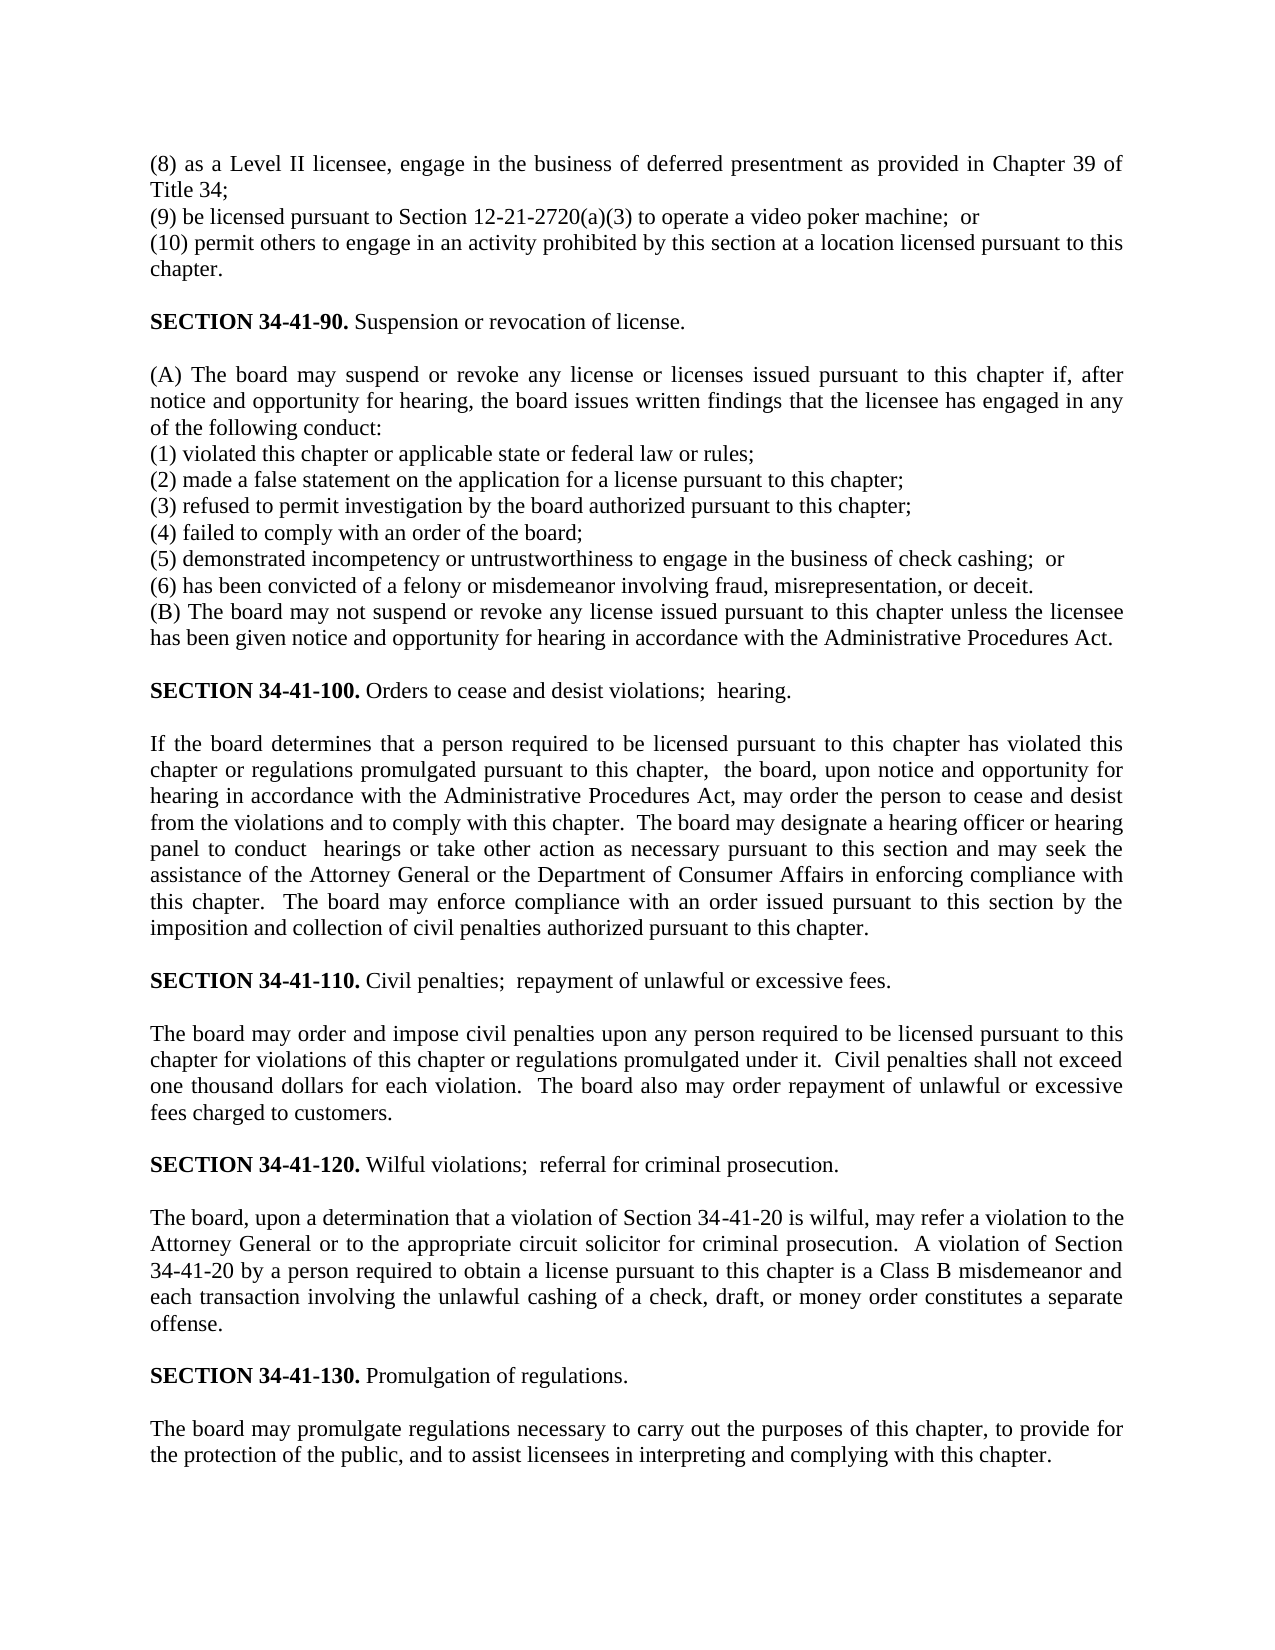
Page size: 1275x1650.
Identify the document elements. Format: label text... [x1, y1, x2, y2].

text (10) permit others to engage in an activity prohibited by this section at a location licensed pursuant to this chapter. [150, 229, 1125, 282]
text SECTION 34-41-90. Suspension or revocation of license. [150, 308, 1125, 334]
text (9) be licensed pursuant to Section 12-21-2720(a)(3) to operate a video poker machine; or [150, 203, 1125, 229]
text (3) refused to permit investigation by the board authorized pursuant to this chapter; [150, 493, 1125, 519]
text (1) violated this chapter or applicable state or federal law or rules; [150, 440, 1125, 466]
text The board, upon a determination that a violation of Section 34-41-20 is wilful, may refer a violation to the Attorney General or to the appropriate circuit solicitor for criminal prosecution. A violation of Section 34-41-20 by a person required to obtain a license pursuant to this chapter is a Class B misdemeanor and each transaction involving the unlawful cashing of a check, draft, or money order constitutes a separate offense. [150, 1204, 1125, 1336]
text (2) made a false statement on the application for a license pursuant to this chapter; [150, 466, 1125, 493]
text SECTION 34-41-120. Wilful violations; referral for criminal prosecution. [150, 1151, 1125, 1178]
text (6) has been convicted of a felony or misdemeanor involving fraud, misrepresentation, or deceit. [150, 572, 1125, 598]
text SECTION 34-41-110. Civil penalties; repayment of unlawful or excessive fees. [150, 967, 1125, 993]
text The board may promulgate regulations necessary to carry out the purposes of this chapter, to provide for the protection of the public, and to assist licensees in interpreting and complying with this chapter. [150, 1415, 1125, 1468]
text (B) The board may not suspend or revoke any license issued pursuant to this chapter unless the licensee has been given notice and opportunity for hearing in accordance with the Administrative Procedures Act. [150, 598, 1125, 651]
text (8) as a Level II licensee, engage in the business of deferred presentment as provided in Chapter 39 of Title 34; [150, 150, 1125, 203]
text (4) failed to comply with an order of the board; [150, 519, 1125, 545]
text (A) The board may suspend or revoke any license or licenses issued pursuant to this chapter if, after notice and opportunity for hearing, the board issues written findings that the licensee has engaged in any of the following conduct: [150, 361, 1125, 440]
text (5) demonstrated incompetency or untrustworthiness to engage in the business of check cashing; or [150, 545, 1125, 572]
text If the board determines that a person required to be licensed pursuant to this chapter has violated this chapter or regulations promulgated pursuant to this chapter, the board, upon notice and opportunity for hearing in accordance with the Administrative Procedures Act, may order the person to cease and desist from the violations and to comply with this chapter. The board may designate a hearing officer or hearing panel to conduct hearings or take other action as necessary pursuant to this section and may seek the assistance of the Attorney General or the Department of Consumer Affairs in enforcing compliance with this chapter. The board may enforce compliance with an order issued pursuant to this section by the imposition and collection of civil penalties authorized pursuant to this chapter. [150, 730, 1125, 941]
text The board may order and impose civil penalties upon any person required to be licensed pursuant to this chapter for violations of this chapter or regulations promulgated under it. Civil penalties shall not exceed one thousand dollars for each violation. The board also may order repayment of unlawful or excessive fees charged to customers. [150, 1020, 1125, 1125]
text SECTION 34-41-100. Orders to cease and desist violations; hearing. [150, 677, 1125, 703]
text SECTION 34-41-130. Promulgation of regulations. [150, 1362, 1125, 1389]
